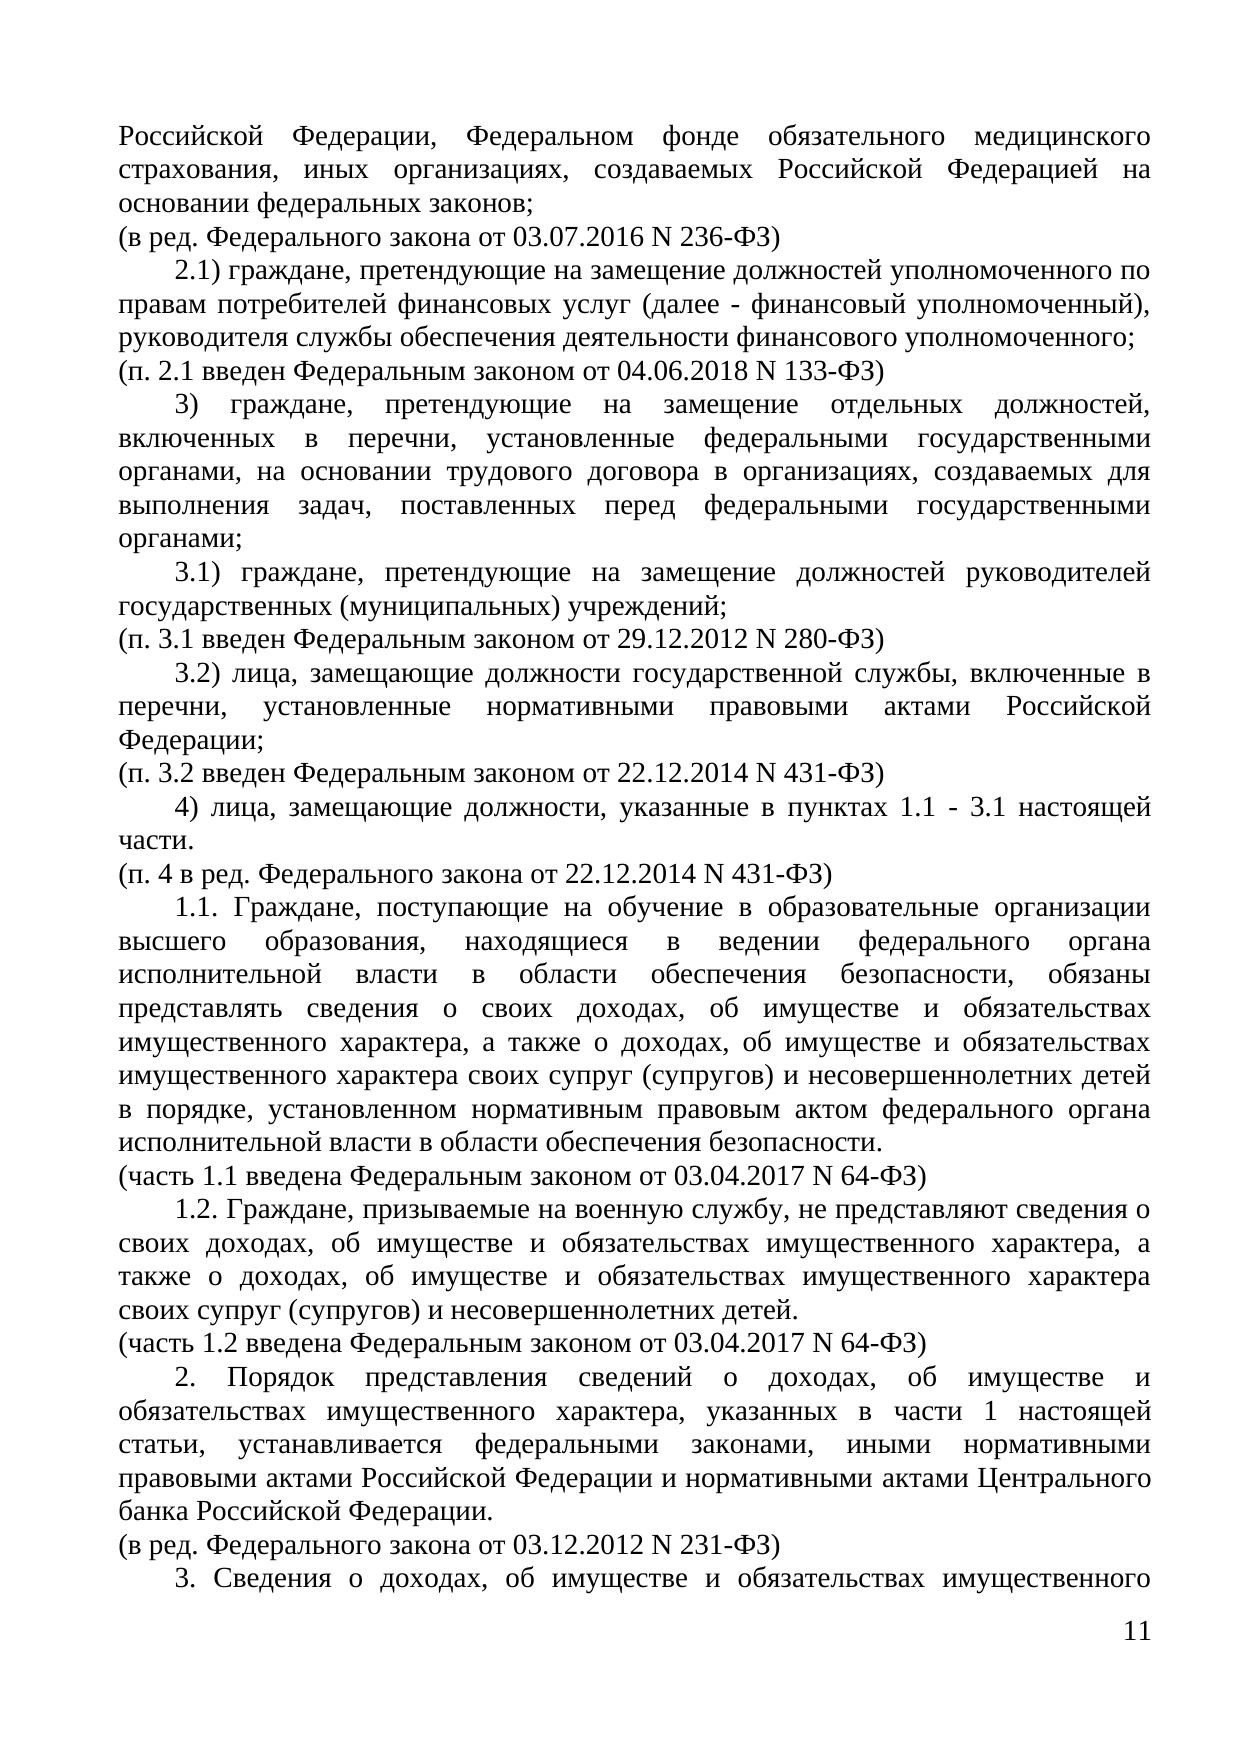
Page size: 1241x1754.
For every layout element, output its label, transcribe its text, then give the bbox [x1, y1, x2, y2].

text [118, 118, 1152, 219]
text 2.1) граждане, претендующие на замещение должностей уполномоченного по правам потребителей финансовых услуг (далее - финансовый уполномоченный), руководителя службы обеспечения деятельности финансового уполномоченного; [118, 252, 1152, 353]
text (п. 4 в ред. Федерального закона от 22.12.2014 N 431-ФЗ) [118, 856, 1152, 889]
text 4) лица, замещающие должности, указанные в пунктах 1.1 - 3.1 настоящей части. [118, 789, 1152, 856]
text (часть 1.1 введена Федеральным законом от 03.04.2017 N 64-ФЗ) [118, 1158, 1152, 1191]
text 1.2. Граждане, призываемые на военную службу, не представляют сведения о своих доходах, об имуществе и обязательствах имущественного характера, а также о доходах, об имуществе и обязательствах имущественного характера своих супруг (супругов) и несовершеннолетних детей. [118, 1191, 1152, 1326]
text (п. 3.1 введен Федеральным законом от 29.12.2012 N 280-ФЗ) [118, 621, 1152, 655]
text 1.1. Граждане, поступающие на обучение в образовательные организации высшего образования, находящиеся в ведении федерального органа исполнительной власти в области обеспечения безопасности, обязаны представлять сведения о своих доходах, об имуществе и обязательствах имущественного характера, а также о доходах, об имуществе и обязательствах имущественного характера своих супруг (супругов) и несовершеннолетних детей в порядке, установленном нормативным правовым актом федерального органа исполнительной власти в области обеспечения безопасности. [118, 889, 1152, 1158]
text (в ред. Федерального закона от 03.07.2016 N 236-ФЗ) [118, 219, 1152, 252]
text (часть 1.2 введена Федеральным законом от 03.04.2017 N 64-ФЗ) [118, 1326, 1152, 1359]
text (в ред. Федерального закона от 03.12.2012 N 231-ФЗ) [118, 1527, 1152, 1560]
text 3.2) лица, замещающие должности государственной службы, включенные в перечни, установленные нормативными правовыми актами Российской Федерации; [118, 655, 1152, 755]
text 2. Порядок представления сведений о доходах, об имуществе и обязательствах имущественного характера, указанных в части 1 настоящей статьи, устанавливается федеральными законами, иными нормативными правовыми актами Российской Федерации и нормативными актами Центрального банка Российской Федерации. [118, 1359, 1152, 1527]
text (п. 2.1 введен Федеральным законом от 04.06.2018 N 133-ФЗ) [118, 353, 1152, 386]
text (п. 3.2 введен Федеральным законом от 22.12.2014 N 431-ФЗ) [118, 755, 1152, 789]
text 3.1) граждане, претендующие на замещение должностей руководителей государственных (муниципальных) учреждений; [118, 554, 1152, 621]
text 3) граждане, претендующие на замещение отдельных должностей, включенных в перечни, установленные федеральными государственными органами, на основании трудового договора в организациях, создаваемых для выполнения задач, поставленных перед федеральными государственными органами; [118, 386, 1152, 554]
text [118, 1560, 1152, 1594]
